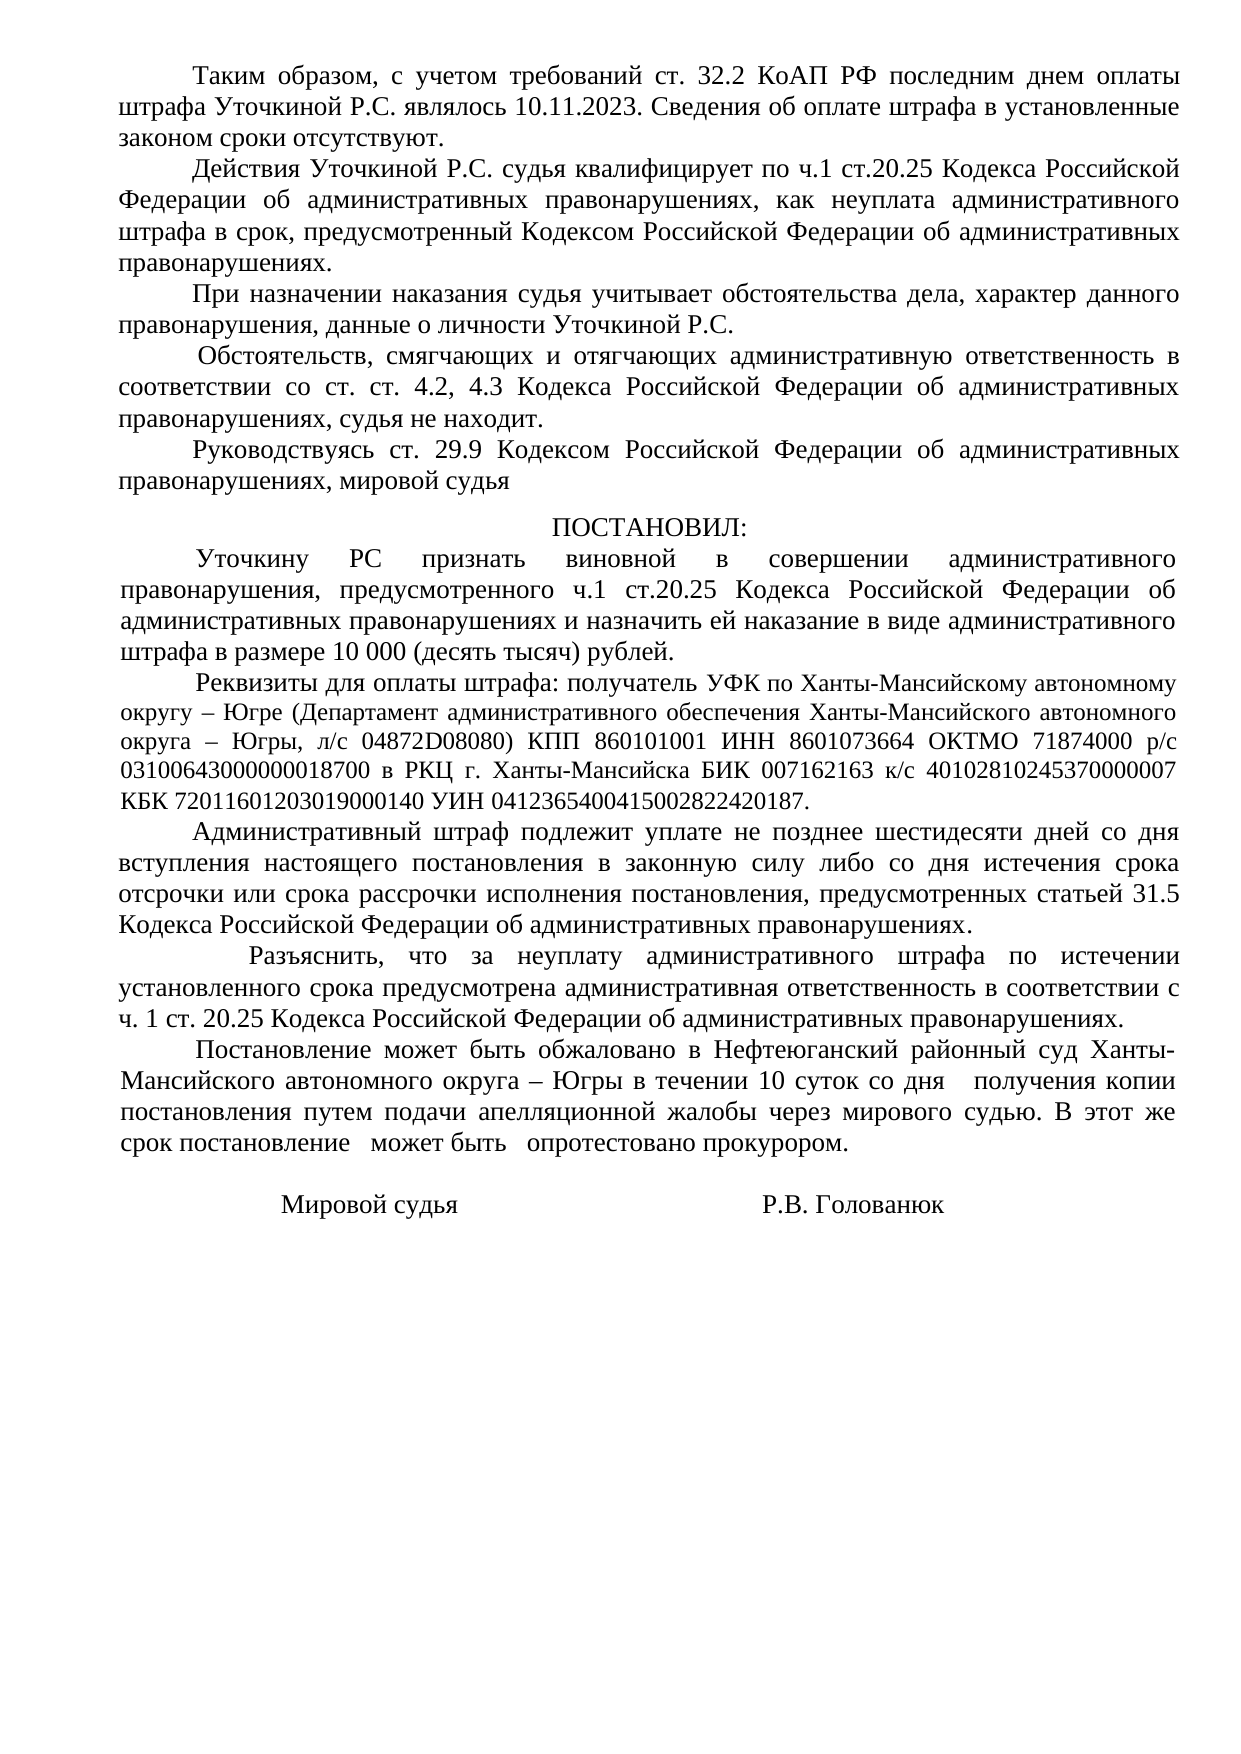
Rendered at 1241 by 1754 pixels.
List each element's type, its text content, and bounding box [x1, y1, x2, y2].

text Действия Уточкиной Р.С. судья квалифицирует по ч.1 ст.20.25 Кодекса Российской Федерации об административных правонарушениях, как неуплата административного штрафа в срок, предусмотренный Кодексом Российской Федерации об административных правонарушениях. [118, 152, 1181, 277]
text Руководствуясь ст. 29.9 Кодексом Российской Федерации об административных правонарушениях, мировой судья [118, 433, 1181, 495]
text Разъяснить, что за неуплату административного штрафа по истечении установленного срока предусмотрена административная ответственность в соответствии с ч. 1 ст. 20.25 Кодекса Российской Федерации об административных правонарушениях. [118, 939, 1181, 1033]
text ПОСТАНОВИЛ: [118, 511, 1181, 542]
text Мировой судья Р.В. Голованюк [281, 1189, 1181, 1220]
text Административный штраф подлежит уплате не позднее шестидесяти дней со дня вступления настоящего постановления в законную силу либо со дня истечения срока отсрочки или срока рассрочки исполнения постановления, предусмотренных статьей 31.5 Кодекса Российской Федерации об административных правонарушениях. [118, 815, 1181, 939]
text Постановление может быть обжаловано в Нефтеюганский районный суд Ханты-Мансийского автономного округа – Югры в течении 10 суток со дня получения копии постановления путем подачи апелляционной жалобы через мирового судью. В этот же срок постановление может быть опротестовано прокурором. [120, 1033, 1177, 1157]
text Таким образом, с учетом требований ст. 32.2 КоАП РФ последним днем оплаты штрафа Уточкиной Р.С. являлось 10.11.2023. Сведения об оплате штрафа в установленные законом сроки отсутствуют. [118, 59, 1181, 152]
text При назначении наказания судья учитывает обстоятельства дела, характер данного правонарушения, данные о личности Уточкиной Р.С. [118, 277, 1181, 339]
text Уточкину РС признать виновной в совершении административного правонарушения, предусмотренного ч.1 ст.20.25 Кодекса Российской Федерации об административных правонарушениях и назначить ей наказание в виде административного штрафа в размере 10 000 (десять тысяч) рублей. [120, 542, 1177, 666]
text Реквизиты для оплаты штрафа: получатель УФК по Ханты-Мансийскому автономному округу – Югре (Департамент административного обеспечения Ханты-Мансийского автономного округа – Югры, л/с 04872D08080) КПП 860101001 ИНН 8601073664 ОКТМО 71874000 р/с 03100643000000018700 в РКЦ г. Ханты-Мансийска БИК 007162163 к/с 40102810245370000007 КБК 72011601203019000140 УИН 0412365400415002822420187. [120, 666, 1177, 815]
text Обстоятельств, смягчающих и отягчающих административную ответственность в соответствии со ст. ст. 4.2, 4.3 Кодекса Российской Федерации об административных правонарушениях, судья не находит. [118, 339, 1181, 433]
